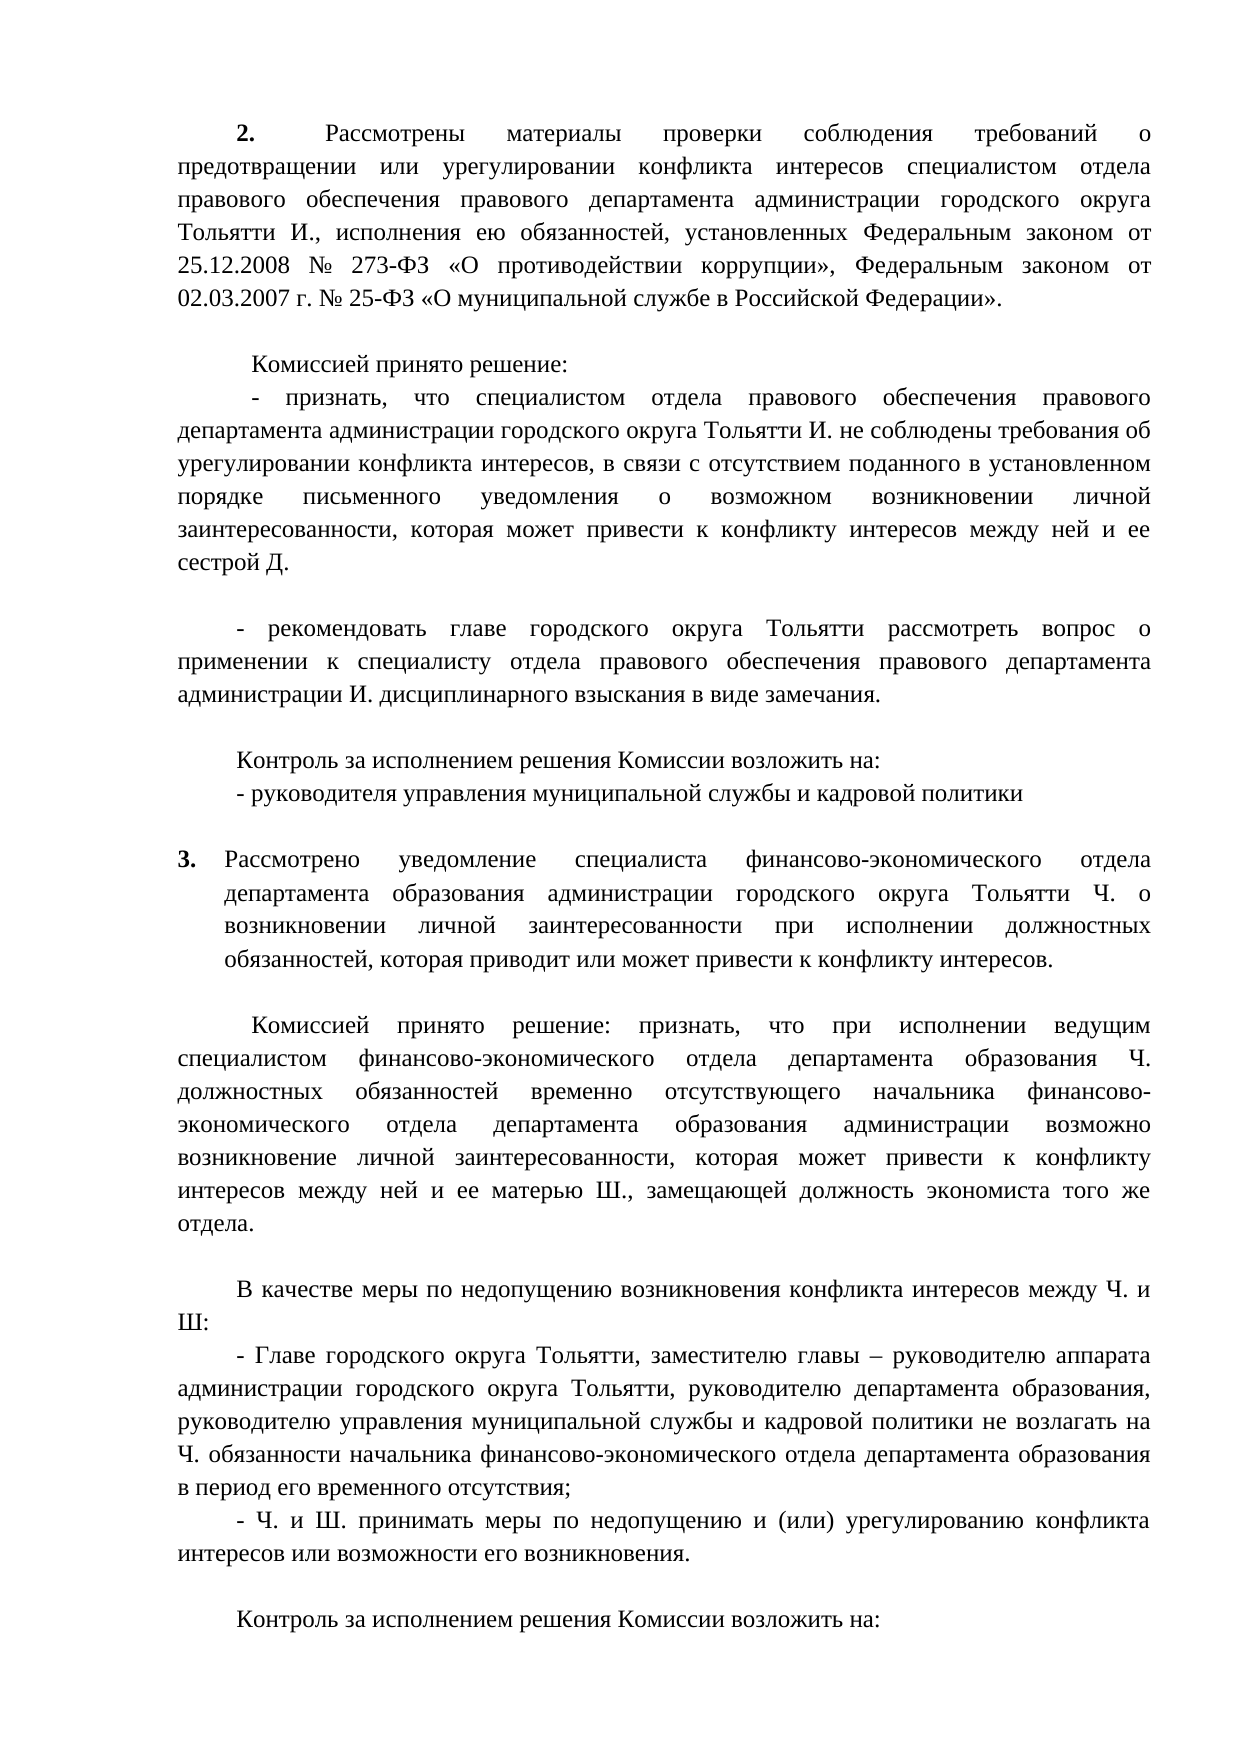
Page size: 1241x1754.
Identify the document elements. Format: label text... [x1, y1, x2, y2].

list Рассмотрены материалы проверки соблюдения требований о предотвращении или урегулировании конфликта интересов специалистом отдела правового обеспечения правового департамента администрации городского округа Тольятти И., исполнения ею обязанностей, установленных Федеральным законом от 25.12.2008 № 273-ФЗ «О противодействии коррупции», Федеральным законом от 02.03.2007 г. № 25-ФЗ «О муниципальной службе в Российской Федерации». [177, 118, 1152, 312]
text - рекомендовать главе городского округа Тольятти рассмотреть вопрос о применении к специалисту отдела правового обеспечения правового департамента администрации И. дисциплинарного взыскания в виде замечания. [177, 613, 1152, 708]
text Контроль за исполнением решения Комиссии возложить на: [177, 1604, 1152, 1633]
text - Ч. и Ш. принимать меры по недопущению и (или) урегулированию конфликта интересов или возможности его возникновения. [177, 1505, 1152, 1567]
text Комиссией принято решение: признать, что при исполнении ведущим специалистом финансово-экономического отдела департамента образования Ч. должностных обязанностей временно отсутствующего начальника финансово-экономического отдела департамента образования администрации возможно возникновение личной заинтересованности, которая может привести к конфликту интересов между ней и ее матерью Ш., замещающей должность экономиста того же отдела. [177, 1010, 1152, 1237]
text - руководителя управления муниципальной службы и кадровой политики [177, 778, 1152, 807]
text - Главе городского округа Тольятти, заместителю главы – руководителю аппарата администрации городского округа Тольятти, руководителю департамента образования, руководителю управления муниципальной службы и кадровой политики не возлагать на Ч. обязанности начальника финансово-экономического отдела департамента образования в период его временного отсутствия; [177, 1340, 1152, 1501]
text - признать, что специалистом отдела правового обеспечения правового департамента администрации городского округа Тольятти И. не соблюдены требования об урегулировании конфликта интересов, в связи с отсутствием поданного в установленном порядке письменного уведомления о возможном возникновении личной заинтересованности, которая может привести к конфликту интересов между ней и ее сестрой Д. [177, 382, 1152, 576]
list Рассмотрено уведомление специалиста финансово-экономического отдела департамента образования администрации городского округа Тольятти Ч. о возникновении личной заинтересованности при исполнении должностных обязанностей, которая приводит или может привести к конфликту интересов. [177, 844, 1152, 972]
text Контроль за исполнением решения Комиссии возложить на: [177, 746, 1152, 774]
text Комиссией принято решение: [177, 349, 1152, 378]
text В качестве меры по недопущению возникновения конфликта интересов между Ч. и Ш: [177, 1274, 1152, 1336]
